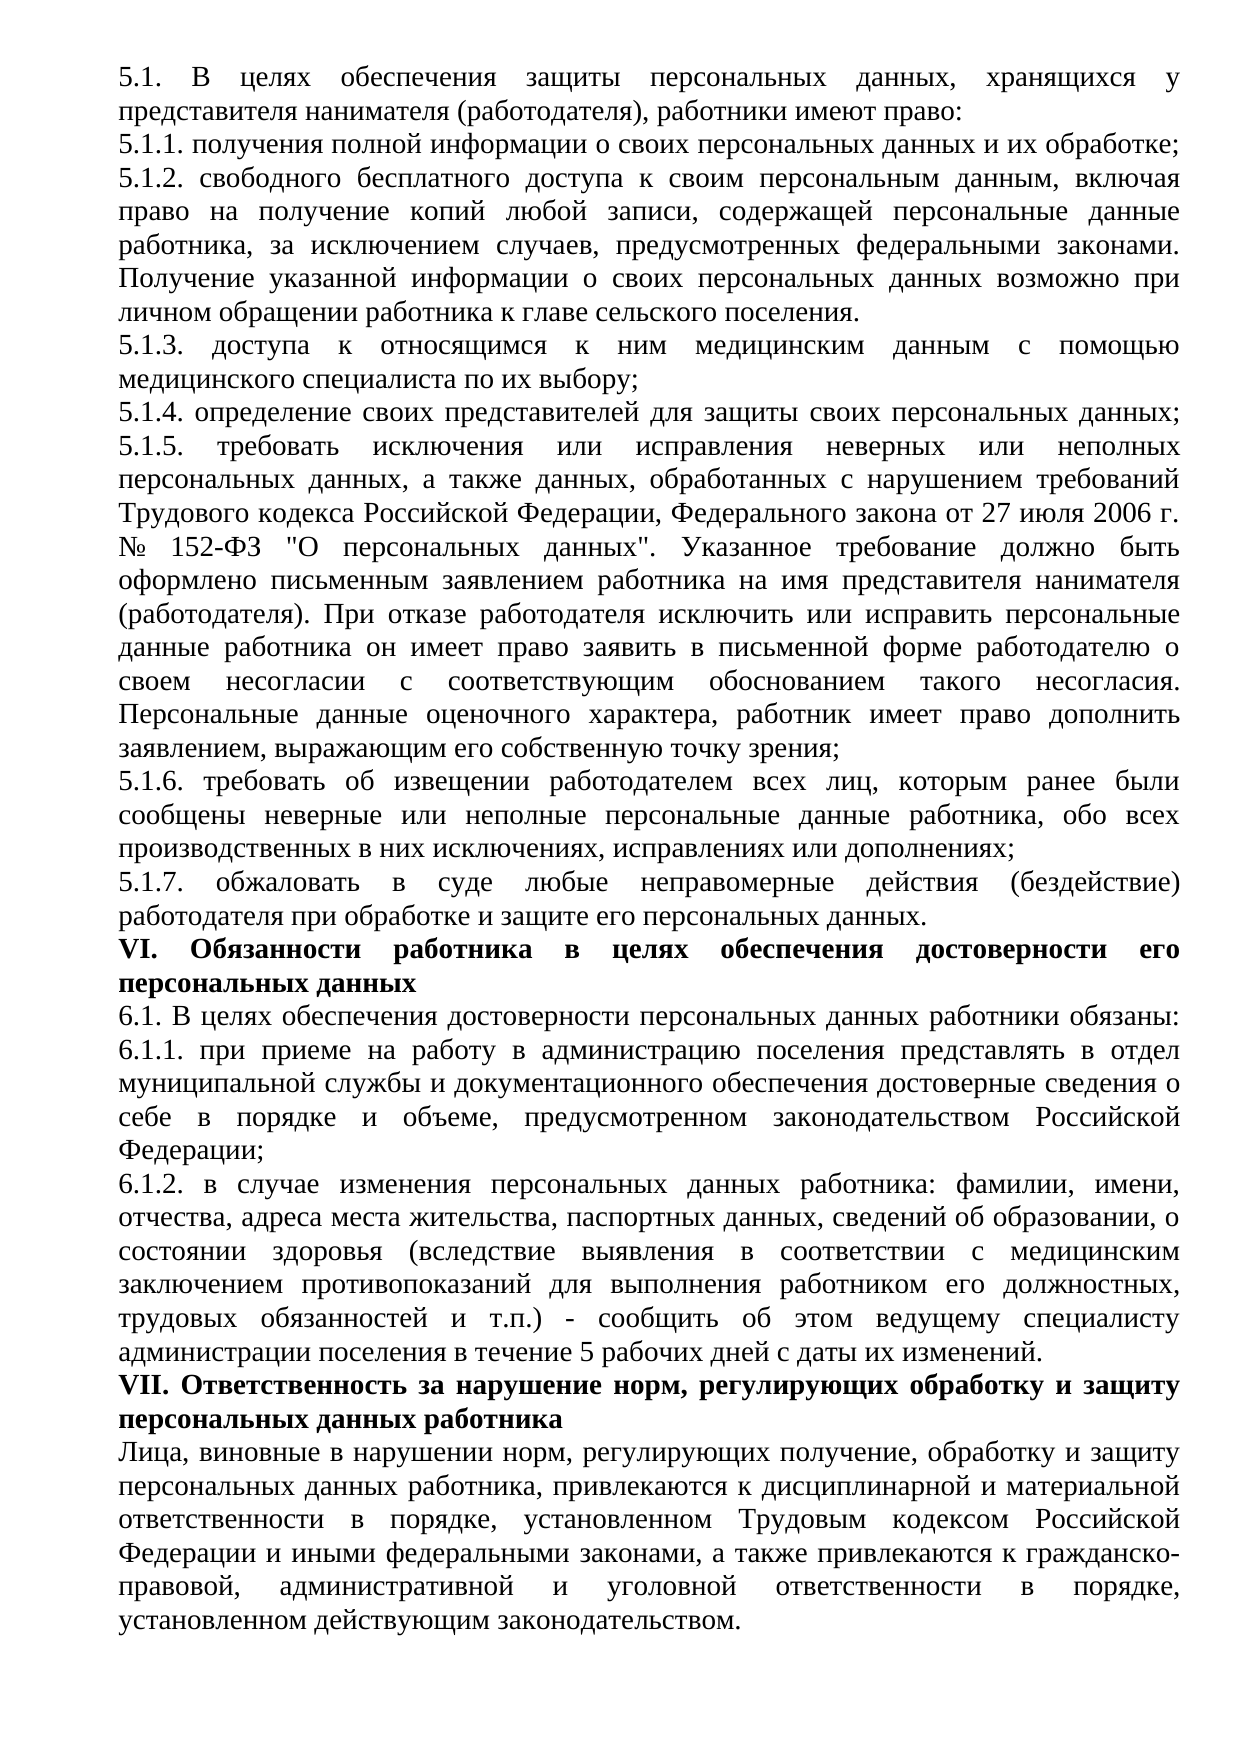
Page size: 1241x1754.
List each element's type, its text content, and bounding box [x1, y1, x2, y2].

text 5.1. В целях обеспечения защиты персональных данных, хранящихся у представителя нанимателя (работодателя), работники имеют право: [118, 59, 1181, 126]
text 5.1.7. обжаловать в суде любые неправомерные действия (бездействие) работодателя при обработке и защите его персональных данных. [118, 864, 1181, 931]
text 5.1.4. определение своих представителей для защиты своих персональных данных; 5.1.5. требовать исключения или исправления неверных или неполных персональных данных, а также данных, обработанных с нарушением требований Трудового кодекса Российской Федерации, Федерального закона от 27 июля 2006 г. № 152-ФЗ "О персональных данных". Указанное требование должно быть оформлено письменным заявлением работника на имя представителя нанимателя (работодателя). При отказе работодателя исключить или исправить персональные данные работника он имеет право заявить в письменной форме работодателю о своем несогласии с соответствующим обоснованием такого несогласия. Персональные данные оценочного характера, работник имеет право дополнить заявлением, выражающим его собственную точку зрения; [118, 394, 1181, 763]
text Лица, виновные в нарушении норм, регулирующих получение, обработку и защиту персональных данных работника, привлекаются к дисциплинарной и материальной ответственности в порядке, установленном Трудовым кодексом Российской Федерации и иными федеральными законами, а также привлекаются к гражданско-правовой, административной и уголовной ответственности в порядке, установленном действующим законодательством. [118, 1434, 1181, 1636]
text 6.1. В целях обеспечения достоверности персональных данных работники обязаны: 6.1.1. при приеме на работу в администрацию поселения представлять в отдел муниципальной службы и документационного обеспечения достоверные сведения о себе в порядке и объеме, предусмотренном законодательством Российской Федерации; [118, 998, 1181, 1166]
text 5.1.6. требовать об извещении работодателем всех лиц, которым ранее были сообщены неверные или неполные персональные данные работника, обо всех производственных в них исключениях, исправлениях или дополнениях; [118, 763, 1181, 864]
text VII. Ответственность за нарушение норм, регулирующих обработку и защиту персональных данных работника [118, 1367, 1181, 1434]
text 6.1.2. в случае изменения персональных данных работника: фамилии, имени, отчества, адреса места жительства, паспортных данных, сведений об образовании, о состоянии здоровья (вследствие выявления в соответствии с медицинским заключением противопоказаний для выполнения работником его должностных, трудовых обязанностей и т.п.) - сообщить об этом ведущему специалисту администрации поселения в течение 5 рабочих дней с даты их изменений. [118, 1166, 1181, 1367]
text 5.1.3. доступа к относящимся к ним медицинским данным с помощью медицинского специалиста по их выбору; [118, 327, 1181, 394]
text VI. Обязанности работника в целях обеспечения достоверности его персональных данных [118, 931, 1181, 998]
text 5.1.1. получения полной информации о своих персональных данных и их обработке; 5.1.2. свободного бесплатного доступа к своим персональным данным, включая право на получение копий любой записи, содержащей персональные данные работника, за исключением случаев, предусмотренных федеральными законами. Получение указанной информации о своих персональных данных возможно при личном обращении работника к главе сельского поселения. [118, 126, 1181, 327]
